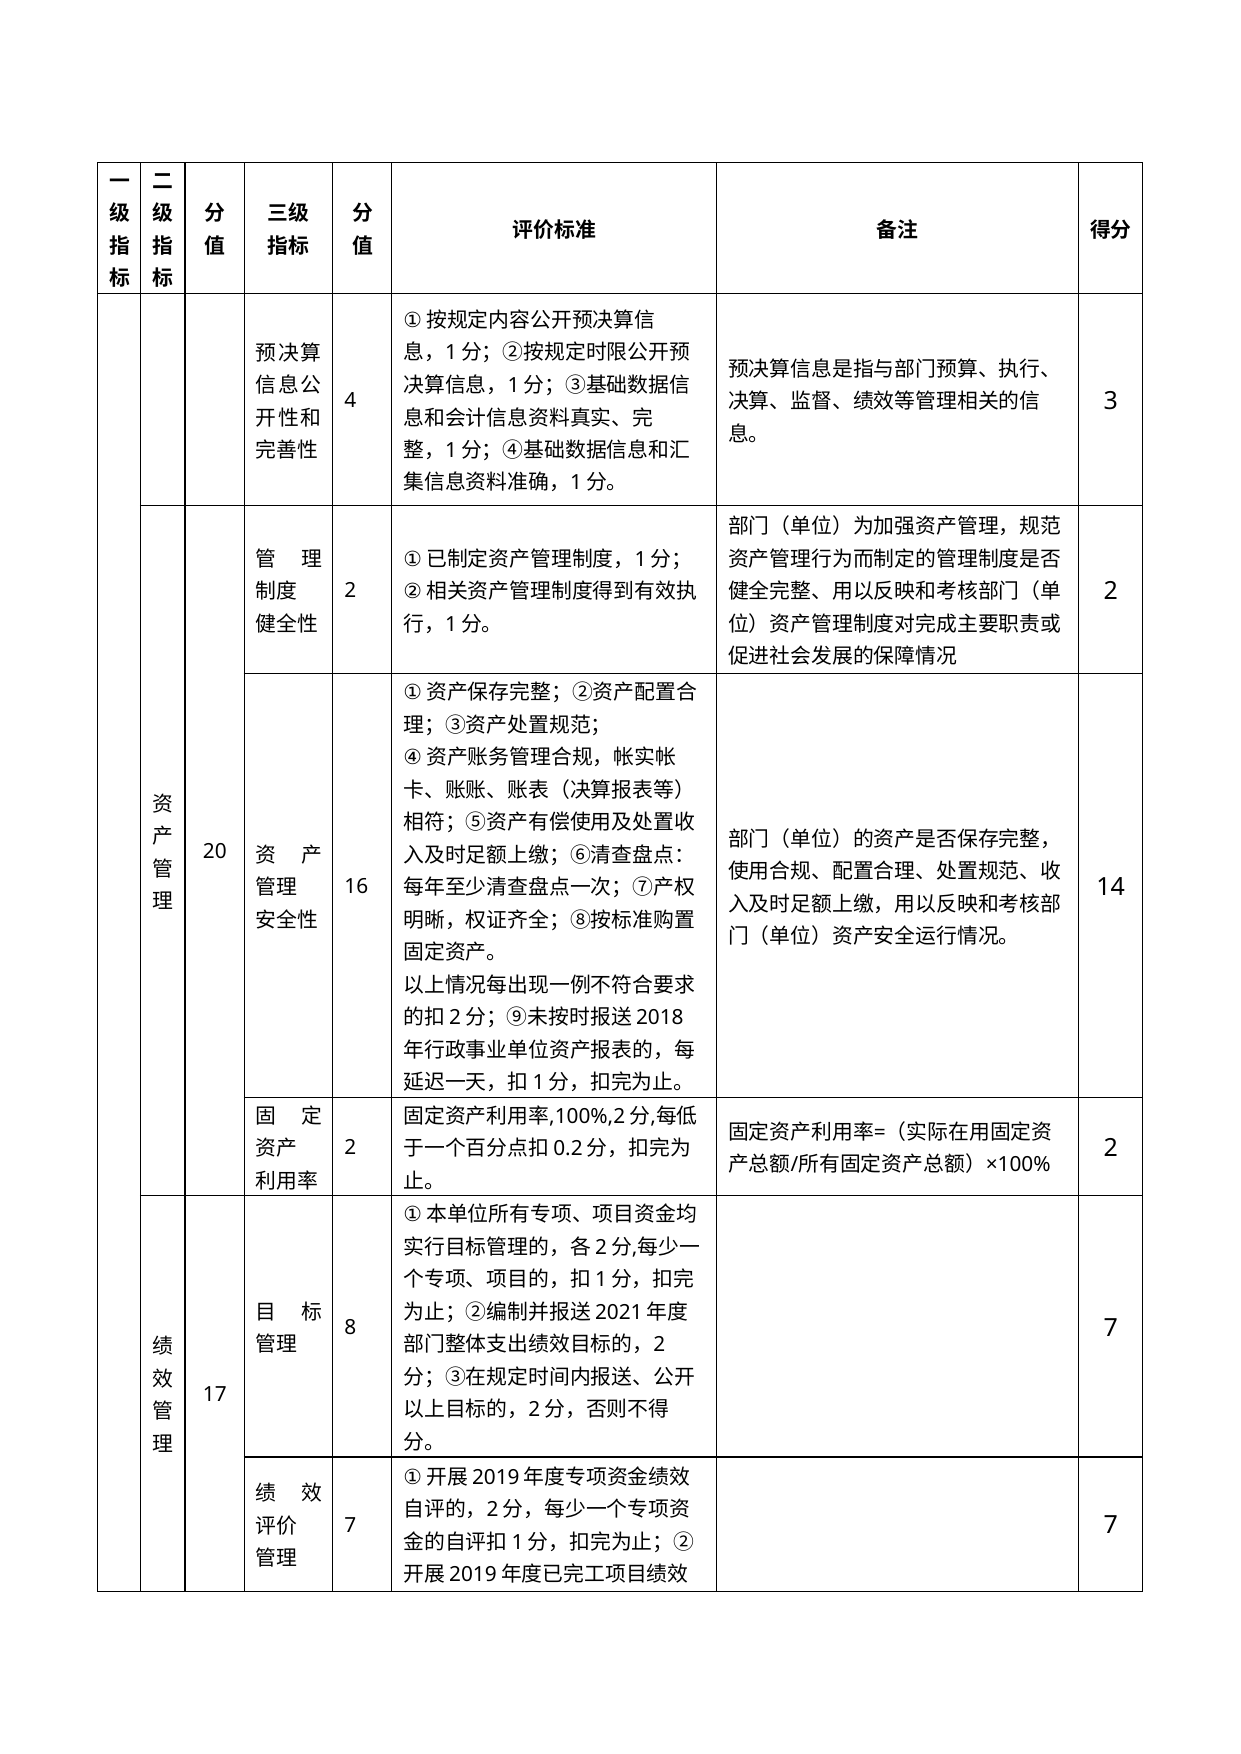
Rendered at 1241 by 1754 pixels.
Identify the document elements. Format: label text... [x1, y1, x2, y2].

table_cell 资产管理 [141, 506, 184, 1195]
table_cell 固定资产利用率=（实际在用固定资产总额/所有固定资产总额）×100% [717, 1098, 1078, 1195]
table_header 备注 [717, 163, 1078, 293]
table_header 二级指标 [141, 163, 184, 293]
table_header 分值 [186, 163, 244, 293]
table_cell 部门（单位）的资产是否保存完整，使用合规、配置合理、处置规范、收入及时足额上缴，用以反映和考核部门（单位）资产安全运行情况。 [717, 674, 1078, 1097]
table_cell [392, 1458, 716, 1591]
table_cell 4 [333, 294, 391, 505]
table_cell 部门（单位）为加强资产管理，规范资产管理行为而制定的管理制度是否健全完整、用以反映和考核部门（单位）资产管理制度对完成主要职责或促进社会发展的保障情况 [717, 506, 1078, 673]
table_cell 固定 资产 利用率 [245, 1098, 332, 1195]
table_cell ①资产保存完整；②资产配置合理；③资产处置规范； ④资产账务管理合规，帐实帐卡、账账、账表（决算报表等）相符；⑤资产有偿使用及处置收入及时足额上缴；⑥清查盘点：每年至少清查盘点一次；⑦产权明晰，权证齐全；⑧按标准购置固定资产。 以上情况每出现一例不符合要求的扣2分；⑨未按时报送2018年行政事业单位资产报表的，每延迟一天，扣1分，扣完为止。 [392, 674, 716, 1097]
table_cell 3 [1079, 294, 1142, 505]
table_cell 2 [333, 506, 391, 673]
table_cell 绩效管理 [141, 1196, 184, 1591]
table_cell 20 [186, 506, 244, 1195]
table_header 分值 [333, 163, 391, 293]
table_cell 预决算信息公开性和完善性 [245, 294, 332, 505]
table_cell ①已制定资产管理制度，1分； ②相关资产管理制度得到有效执行，1分。 [392, 506, 716, 673]
table_header 三级 指标 [245, 163, 332, 293]
table_cell 16 [333, 674, 391, 1097]
table_cell 8 [333, 1196, 391, 1456]
table_cell 资产 管理 安全性 [245, 674, 332, 1097]
table_cell 2 [1079, 506, 1142, 673]
table_cell 2 [333, 1098, 391, 1195]
table_cell 7 [1079, 1458, 1142, 1591]
table_cell [717, 1196, 1078, 1456]
table_cell ①本单位所有专项、项目资金均实行目标管理的，各2分,每少一个专项、项目的，扣1分，扣完为止；②编制并报送2021年度部门整体支出绩效目标的，2分；③在规定时间内报送、公开以上目标的，2分，否则不得分。 [392, 1196, 716, 1456]
table_cell 固定资产利用率,100%,2分,每低于一个百分点扣0.2分，扣完为止。 [392, 1098, 716, 1195]
table_cell ①按规定内容公开预决算信息，1分；②按规定时限公开预决算信息，1分；③基础数据信息和会计信息资料真实、完整，1分；④基础数据信息和汇集信息资料准确，1分。 [392, 294, 716, 505]
table_cell 过程 [98, 294, 140, 1591]
table_cell 绩效 评价 管理 [245, 1458, 332, 1591]
table_cell 目标 管理 [245, 1196, 332, 1456]
table_cell [717, 1458, 1078, 1591]
table_header 评价标准 [392, 163, 716, 293]
table_cell 管理 制度 健全性 [245, 506, 332, 673]
table_header 得分 [1079, 163, 1142, 293]
table_cell 7 [333, 1458, 391, 1591]
table_cell 14 [1079, 674, 1142, 1097]
table_cell 17 [186, 1196, 244, 1591]
table_cell 2 [1079, 1098, 1142, 1195]
table_cell 7 [1079, 1196, 1142, 1456]
table_cell 预决算信息是指与部门预算、执行、决算、监督、绩效等管理相关的信息。 [717, 294, 1078, 505]
table_header 一级指标 [98, 163, 140, 293]
